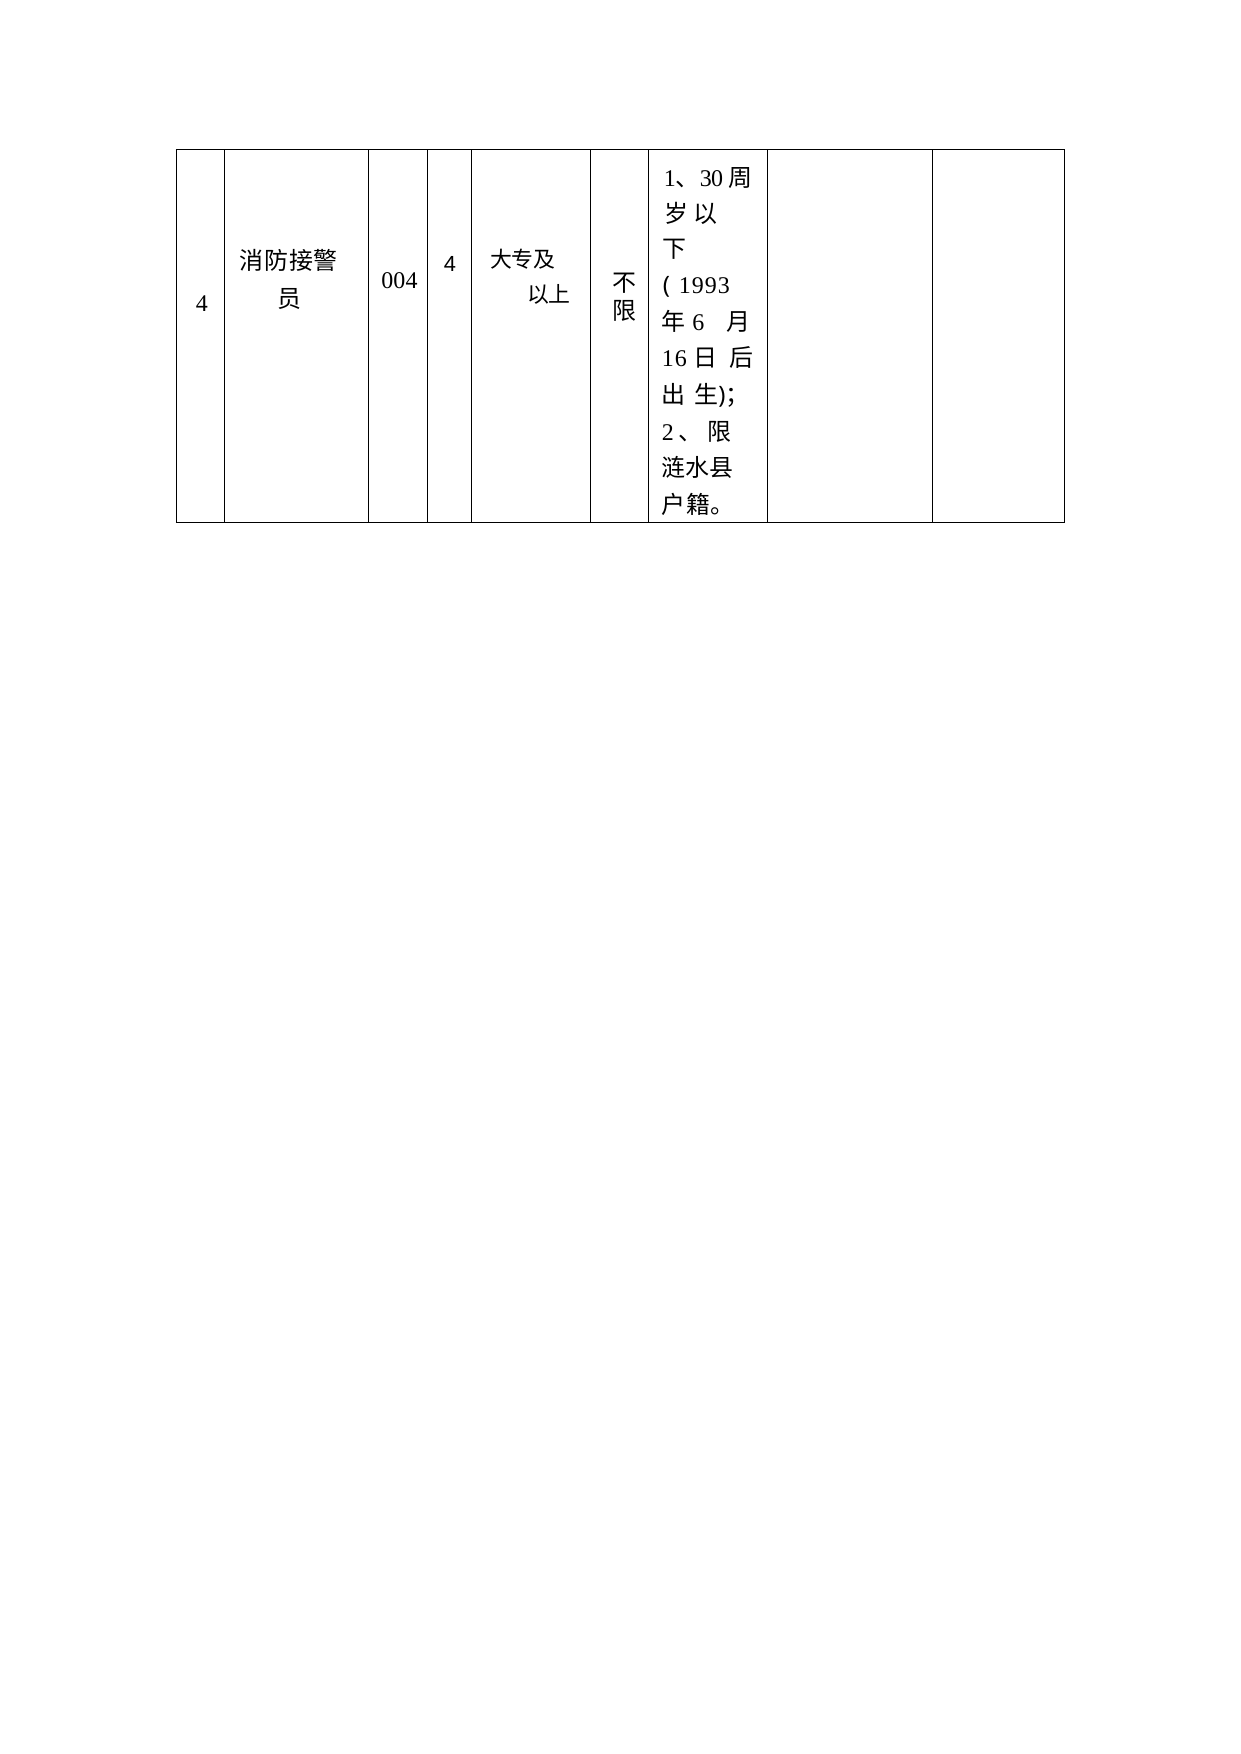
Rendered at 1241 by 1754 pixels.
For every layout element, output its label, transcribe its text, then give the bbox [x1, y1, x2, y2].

table_cell 004 [369, 150, 427, 522]
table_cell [649, 150, 767, 522]
table_cell 4 [428, 150, 471, 522]
table_cell [768, 150, 932, 522]
table_cell 4 [177, 150, 224, 522]
table_cell [933, 150, 1064, 522]
table_cell 不 限 [591, 150, 648, 522]
table_cell 消防接警员 [225, 150, 368, 522]
table_cell 大专及以上 [472, 150, 590, 522]
